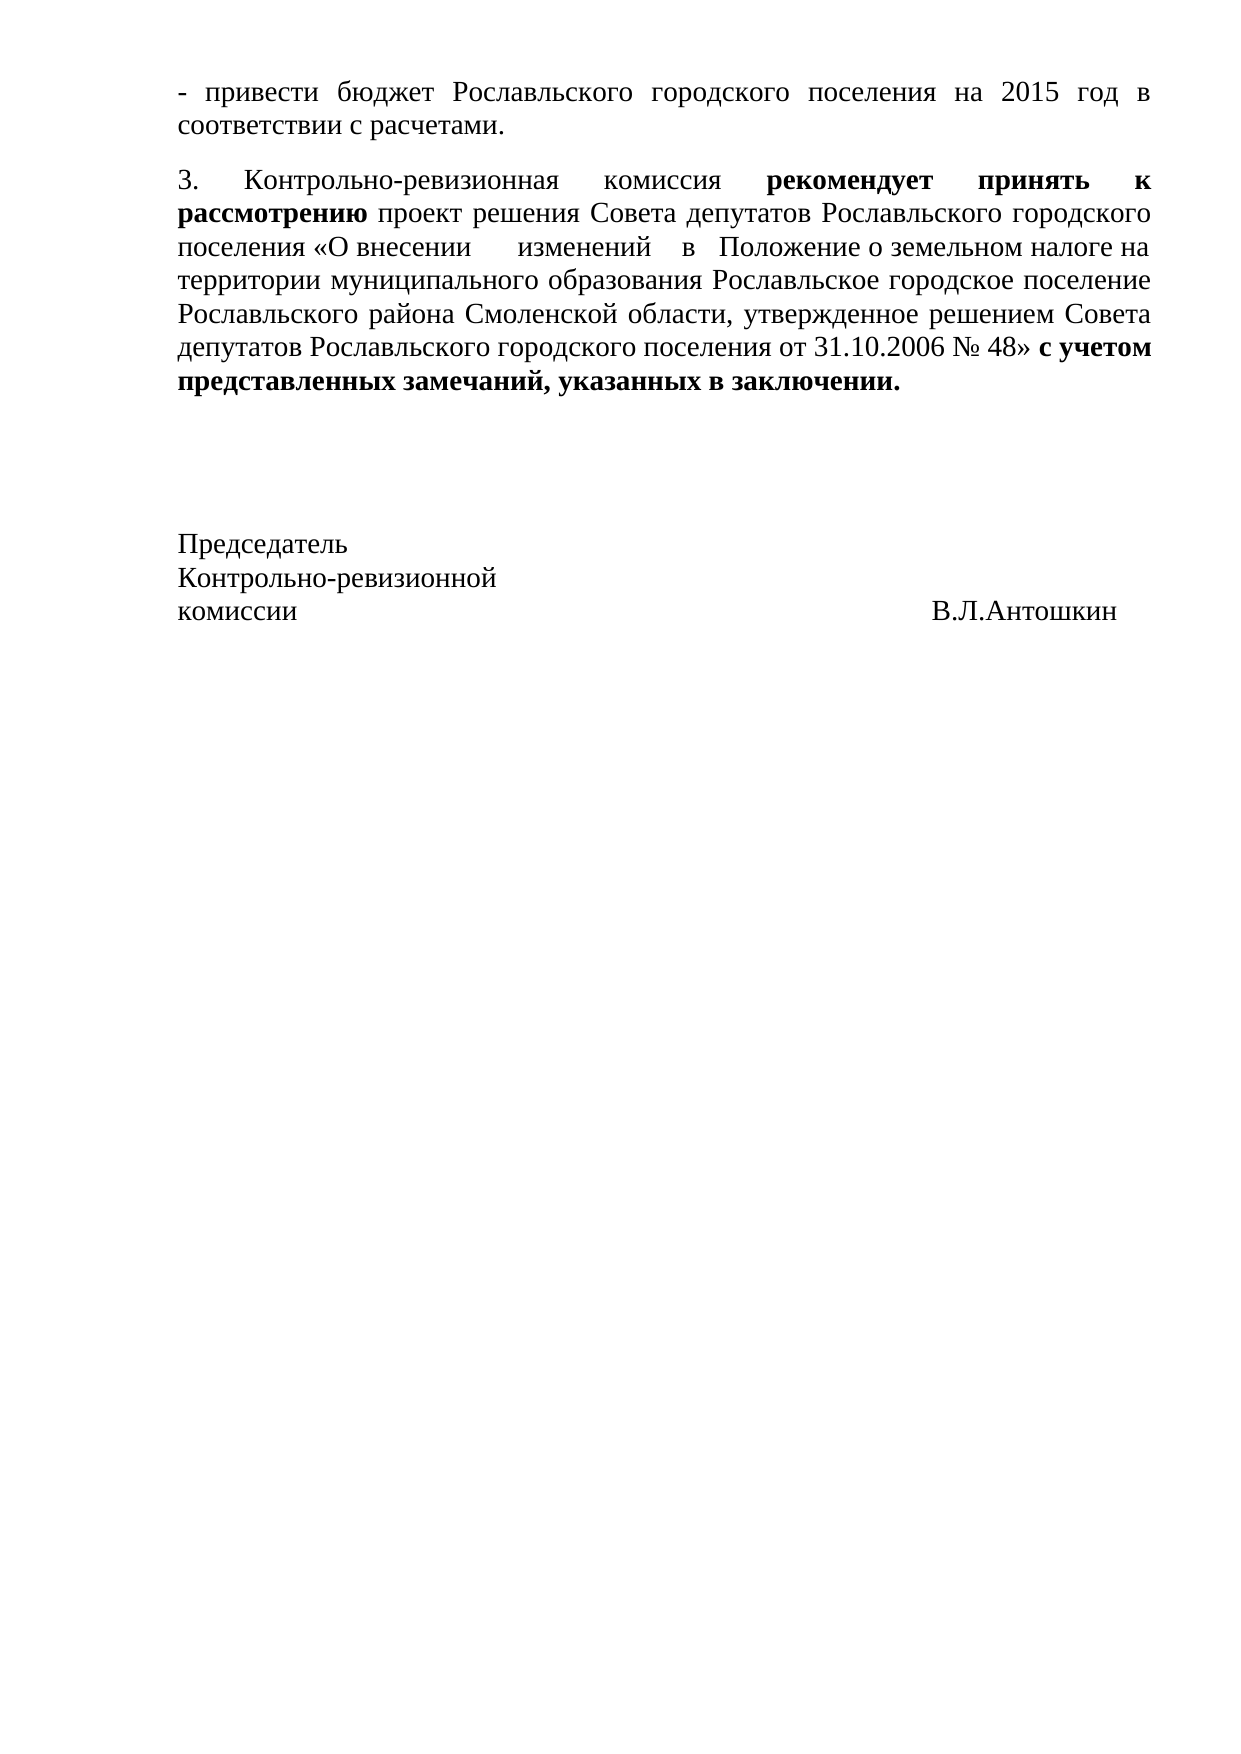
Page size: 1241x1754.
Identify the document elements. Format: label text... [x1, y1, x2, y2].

text 3. Контрольно-ревизионная комиссия рекомендует принять к рассмотрению проект решения Совета депутатов Рославльского городского поселения «О внесении изменений в Положение о земельном налоге на территории муниципального образования Рославльское городское поселение Рославльского района Смоленской области, утвержденное решением Совета депутатов Рославльского городского поселения от 31.10.2006 № 48» с учетом представленных замечаний, указанных в заключении. [177, 162, 1152, 397]
text Председатель [177, 526, 1152, 560]
text - привести бюджет Рославльского городского поселения на 2015 год в соответствии с расчетами. [177, 74, 1152, 141]
text комиссии В.Л.Антошкин [177, 593, 1152, 627]
text Контрольно-ревизионной [177, 560, 1152, 593]
